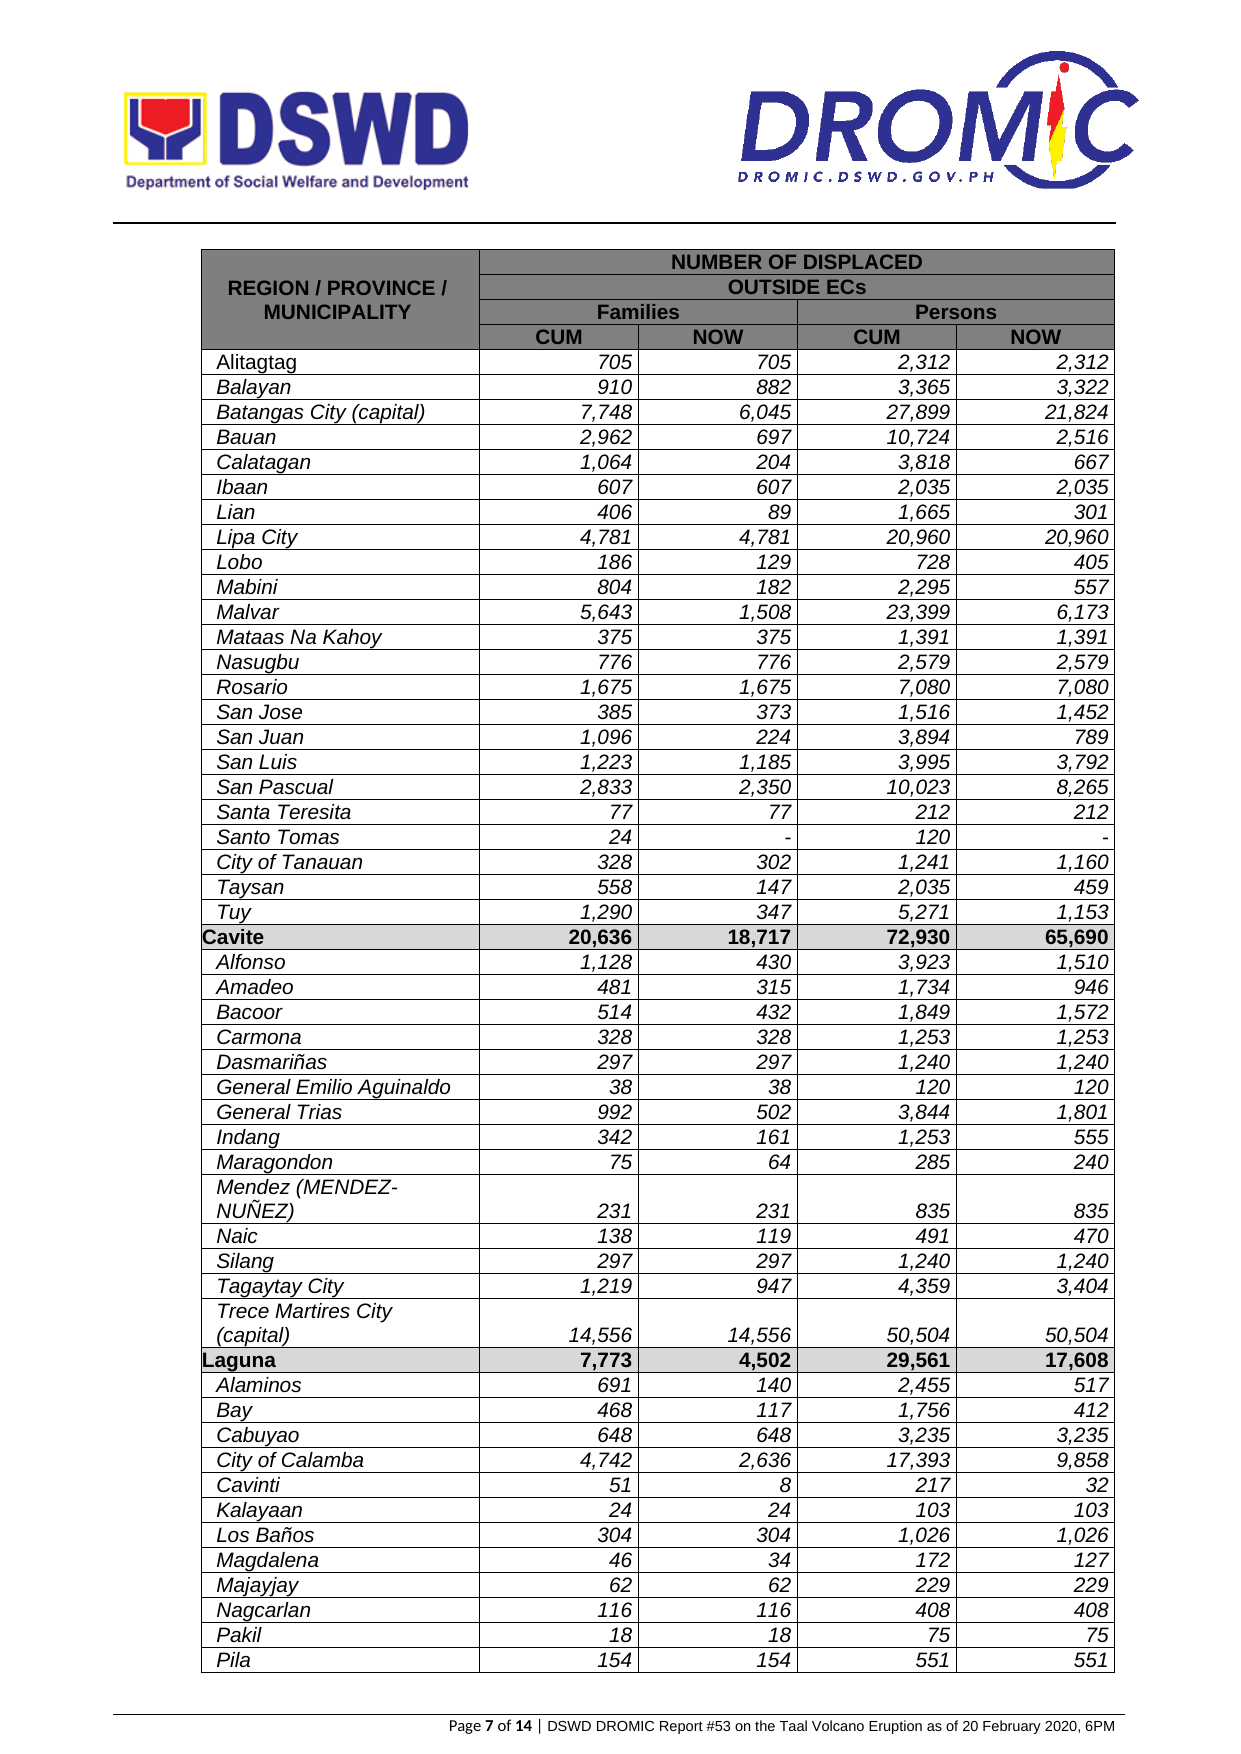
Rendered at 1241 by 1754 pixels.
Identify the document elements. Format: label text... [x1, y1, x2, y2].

table_cell 154 [480, 1648, 638, 1672]
table_cell 3,894 [798, 725, 956, 749]
table_cell 1,240 [957, 1249, 1114, 1273]
table_cell 18 [639, 1623, 797, 1647]
table_cell 1,391 [957, 625, 1114, 649]
table_cell 1,510 [957, 950, 1114, 974]
table_cell 1,026 [957, 1523, 1114, 1547]
table_cell Dasmariñas [215, 1050, 479, 1074]
table_cell Cabuyao [215, 1423, 479, 1447]
table_cell Malvar [215, 600, 479, 624]
table_cell 140 [639, 1373, 797, 1397]
table_cell 502 [639, 1100, 797, 1124]
table_cell Santo Tomas [215, 825, 479, 849]
table_cell 20,960 [798, 525, 956, 549]
table_cell - [639, 825, 797, 849]
table_cell 551 [957, 1648, 1114, 1672]
table_cell 24 [480, 1498, 638, 1522]
table_cell 240 [957, 1150, 1114, 1174]
table_cell 217 [798, 1473, 956, 1497]
table_cell 120 [798, 1075, 956, 1099]
table_cell 6,173 [957, 600, 1114, 624]
table_cell 1,253 [957, 1025, 1114, 1049]
table_cell 72,930 [798, 925, 956, 949]
table_cell 3,235 [798, 1423, 956, 1447]
table_cell 373 [639, 700, 797, 724]
table_cell [202, 850, 215, 874]
table_cell Ibaan [215, 475, 479, 499]
table_cell [202, 450, 215, 474]
table_cell 1,801 [957, 1100, 1114, 1124]
table_cell [202, 700, 215, 724]
table_cell 1,240 [957, 1050, 1114, 1074]
table_cell 14,556 [639, 1299, 797, 1347]
table_cell 18,717 [639, 925, 797, 949]
table_cell 20,636 [480, 925, 638, 949]
table_cell 3,844 [798, 1100, 956, 1124]
table_cell [202, 800, 215, 824]
table_cell Rosario [215, 675, 479, 699]
table_cell 2,579 [957, 650, 1114, 674]
table_cell NOW [957, 325, 1114, 349]
table_cell 432 [639, 1000, 797, 1024]
table_cell 50,504 [957, 1299, 1114, 1347]
table_cell 229 [957, 1573, 1114, 1597]
table_cell 18 [480, 1623, 638, 1647]
table_cell 285 [798, 1150, 956, 1174]
table_cell 328 [480, 1025, 638, 1049]
table_cell 3,818 [798, 450, 956, 474]
picture [112, 88, 482, 195]
table_cell 129 [639, 550, 797, 574]
table_cell [202, 750, 215, 774]
table_cell 2,350 [639, 775, 797, 799]
table_cell 304 [639, 1523, 797, 1547]
table_cell San Juan [215, 725, 479, 749]
table_cell 697 [639, 425, 797, 449]
table_cell Tagaytay City [215, 1274, 479, 1298]
table_cell 103 [798, 1498, 956, 1522]
table_cell 551 [798, 1648, 956, 1672]
table_cell [202, 400, 215, 424]
table_cell 385 [480, 700, 638, 724]
table_cell 470 [957, 1224, 1114, 1248]
table_cell [202, 1548, 215, 1572]
table_cell 328 [639, 1025, 797, 1049]
table_cell 2,295 [798, 575, 956, 599]
table_cell Magdalena [215, 1548, 479, 1572]
table_cell [202, 1050, 215, 1074]
table_cell 212 [957, 800, 1114, 824]
table_cell 103 [957, 1498, 1114, 1522]
table_cell 4,359 [798, 1274, 956, 1298]
table_cell Majayjay [215, 1573, 479, 1597]
table_cell 24 [639, 1498, 797, 1522]
table_cell 1,241 [798, 850, 956, 874]
table_cell 2,962 [480, 425, 638, 449]
table_cell 117 [639, 1398, 797, 1422]
table_cell 1,572 [957, 1000, 1114, 1024]
table_cell 315 [639, 975, 797, 999]
table_cell Laguna [202, 1348, 479, 1372]
table_cell Tuy [215, 900, 479, 924]
table_cell Amadeo [215, 975, 479, 999]
table_cell [202, 350, 215, 374]
table_cell [202, 1573, 215, 1597]
table_cell 127 [957, 1548, 1114, 1572]
table_cell 555 [957, 1125, 1114, 1149]
table_cell [202, 900, 215, 924]
table_cell [202, 1075, 215, 1099]
table_cell 2,035 [798, 475, 956, 499]
table_cell 7,773 [480, 1348, 638, 1372]
table_header NUMBER OF DISPLACED [480, 250, 1114, 274]
table_cell 3,995 [798, 750, 956, 774]
table_cell 1,665 [798, 500, 956, 524]
table_cell Mendez (MENDEZ-NUÑEZ) [215, 1175, 479, 1223]
table_cell 491 [798, 1224, 956, 1248]
table_cell 120 [957, 1075, 1114, 1099]
table_cell 1,096 [480, 725, 638, 749]
table_cell 1,128 [480, 950, 638, 974]
table_cell 789 [957, 725, 1114, 749]
table_cell [202, 1224, 215, 1248]
table_cell 138 [480, 1224, 638, 1248]
table_cell [202, 525, 215, 549]
table_cell 1,516 [798, 700, 956, 724]
table_cell 3,404 [957, 1274, 1114, 1298]
table_cell [202, 1125, 215, 1149]
table_cell 4,781 [480, 525, 638, 549]
table_cell 4,781 [639, 525, 797, 549]
table_cell 51 [480, 1473, 638, 1497]
table_cell 297 [480, 1050, 638, 1074]
table_cell 347 [639, 900, 797, 924]
table_cell 2,035 [798, 875, 956, 899]
table_cell 375 [480, 625, 638, 649]
table_cell 38 [639, 1075, 797, 1099]
table_cell Alfonso [215, 950, 479, 974]
table_cell 1,675 [480, 675, 638, 699]
table_cell [202, 375, 215, 399]
table_cell Maragondon [215, 1150, 479, 1174]
table_cell 154 [639, 1648, 797, 1672]
table_cell [202, 1025, 215, 1049]
table_cell San Luis [215, 750, 479, 774]
table_cell 21,824 [957, 400, 1114, 424]
table_cell 77 [480, 800, 638, 824]
table_cell 405 [957, 550, 1114, 574]
table_cell 648 [639, 1423, 797, 1447]
table_cell Kalayaan [215, 1498, 479, 1522]
table_header REGION / PROVINCE / MUNICIPALITY [202, 250, 479, 349]
table_cell City of Tanauan [215, 850, 479, 874]
table_cell 7,080 [798, 675, 956, 699]
table_cell 23,399 [798, 600, 956, 624]
table_cell 2,579 [798, 650, 956, 674]
table_cell 691 [480, 1373, 638, 1397]
table_cell Pakil [215, 1623, 479, 1647]
table_cell [202, 1274, 215, 1298]
table_cell 3,235 [957, 1423, 1114, 1447]
table_cell 468 [480, 1398, 638, 1422]
table_cell Carmona [215, 1025, 479, 1049]
table_cell - [957, 825, 1114, 849]
table_cell [202, 775, 215, 799]
table_cell [202, 500, 215, 524]
table_cell 8,265 [957, 775, 1114, 799]
table_cell [202, 675, 215, 699]
table_cell 89 [639, 500, 797, 524]
table_cell [202, 1498, 215, 1522]
table_cell 408 [798, 1598, 956, 1622]
table_cell Los Baños [215, 1523, 479, 1547]
table_cell 1,756 [798, 1398, 956, 1422]
table_cell [202, 1249, 215, 1273]
table_cell 5,271 [798, 900, 956, 924]
table_cell 342 [480, 1125, 638, 1149]
table_cell [202, 725, 215, 749]
table_cell OUTSIDE ECs [480, 275, 1114, 299]
table_cell 161 [639, 1125, 797, 1149]
table_cell San Jose [215, 700, 479, 724]
table_cell 375 [639, 625, 797, 649]
table_cell 9,858 [957, 1448, 1114, 1472]
table_cell [202, 575, 215, 599]
table_cell 3,923 [798, 950, 956, 974]
table_cell 8 [639, 1473, 797, 1497]
table_cell 1,391 [798, 625, 956, 649]
table_cell 34 [639, 1548, 797, 1572]
table_cell 10,724 [798, 425, 956, 449]
table_cell 17,608 [957, 1348, 1114, 1372]
table_cell 2,035 [957, 475, 1114, 499]
table_cell 147 [639, 875, 797, 899]
table_cell [202, 475, 215, 499]
table_cell Indang [215, 1125, 479, 1149]
table_cell [202, 425, 215, 449]
table_cell 1,064 [480, 450, 638, 474]
table_cell 297 [480, 1249, 638, 1273]
table_cell [202, 1000, 215, 1024]
table_cell 301 [957, 500, 1114, 524]
table_cell Calatagan [215, 450, 479, 474]
table_cell General Trias [215, 1100, 479, 1124]
table_cell [202, 1175, 215, 1223]
table_cell 459 [957, 875, 1114, 899]
table_cell [202, 1648, 215, 1672]
table_cell [202, 550, 215, 574]
table_cell [202, 825, 215, 849]
table_cell Santa Teresita [215, 800, 479, 824]
table_cell 7,080 [957, 675, 1114, 699]
table_cell [202, 650, 215, 674]
table_cell [202, 1398, 215, 1422]
table_cell [202, 1150, 215, 1174]
table_cell [202, 1623, 215, 1647]
table_cell 50,504 [798, 1299, 956, 1347]
table_cell 10,023 [798, 775, 956, 799]
table_cell 1,675 [639, 675, 797, 699]
table_cell Batangas City (capital) [215, 400, 479, 424]
table_cell 607 [480, 475, 638, 499]
table_cell 186 [480, 550, 638, 574]
table_cell 1,026 [798, 1523, 956, 1547]
table_cell 1,185 [639, 750, 797, 774]
table_cell 1,253 [798, 1025, 956, 1049]
table_cell [202, 1523, 215, 1547]
table_cell Lian [215, 500, 479, 524]
table_cell 1,219 [480, 1274, 638, 1298]
table_cell 728 [798, 550, 956, 574]
table_cell CUM [480, 325, 638, 349]
table_cell [202, 600, 215, 624]
table_cell 75 [957, 1623, 1114, 1647]
table_cell 607 [639, 475, 797, 499]
table_cell 297 [639, 1249, 797, 1273]
table_cell 946 [957, 975, 1114, 999]
table_cell 2,833 [480, 775, 638, 799]
table_cell NOW [639, 325, 797, 349]
table_cell 116 [480, 1598, 638, 1622]
table_cell [202, 1299, 215, 1347]
table_cell 4,742 [480, 1448, 638, 1472]
table_cell 38 [480, 1075, 638, 1099]
table_cell 3,792 [957, 750, 1114, 774]
table_cell Trece Martires City (capital) [215, 1299, 479, 1347]
table_cell 304 [480, 1523, 638, 1547]
table_cell 835 [798, 1175, 956, 1223]
table_cell 1,849 [798, 1000, 956, 1024]
table_cell 65,690 [957, 925, 1114, 949]
table_cell 120 [798, 825, 956, 849]
table_cell [202, 950, 215, 974]
table_cell 481 [480, 975, 638, 999]
table_cell 517 [957, 1373, 1114, 1397]
table_cell 776 [480, 650, 638, 674]
table_cell [202, 1423, 215, 1447]
table_cell 910 [480, 375, 638, 399]
table_cell 172 [798, 1548, 956, 1572]
table_cell Bay [215, 1398, 479, 1422]
table_cell 2,516 [957, 425, 1114, 449]
table_cell 116 [639, 1598, 797, 1622]
table_cell Nagcarlan [215, 1598, 479, 1622]
table_cell Bauan [215, 425, 479, 449]
table_cell 302 [639, 850, 797, 874]
table_cell [202, 625, 215, 649]
table_cell 1,508 [639, 600, 797, 624]
table_cell 14,556 [480, 1299, 638, 1347]
table_cell 224 [639, 725, 797, 749]
table_cell 3,322 [957, 375, 1114, 399]
table_cell City of Calamba [215, 1448, 479, 1472]
table_cell [202, 1373, 215, 1397]
table_cell 297 [639, 1050, 797, 1074]
table_cell [202, 875, 215, 899]
table_cell Families [480, 300, 797, 324]
table_cell [202, 975, 215, 999]
table_cell 231 [639, 1175, 797, 1223]
table_cell 46 [480, 1548, 638, 1572]
table_cell 2,455 [798, 1373, 956, 1397]
table_cell General Emilio Aguinaldo [215, 1075, 479, 1099]
table_cell 2,636 [639, 1448, 797, 1472]
table_cell 406 [480, 500, 638, 524]
table_cell 514 [480, 1000, 638, 1024]
picture [730, 50, 1144, 188]
table_cell Lipa City [215, 525, 479, 549]
table_cell 804 [480, 575, 638, 599]
table_cell 1,253 [798, 1125, 956, 1149]
table_cell 992 [480, 1100, 638, 1124]
table_cell 24 [480, 825, 638, 849]
table_cell 62 [639, 1573, 797, 1597]
table_cell 705 [639, 350, 797, 374]
table_cell 29,561 [798, 1348, 956, 1372]
table_cell 558 [480, 875, 638, 899]
table_cell [202, 1473, 215, 1497]
table_cell 229 [798, 1573, 956, 1597]
table_cell 1,160 [957, 850, 1114, 874]
table_cell 412 [957, 1398, 1114, 1422]
table_cell 557 [957, 575, 1114, 599]
table_cell 4,502 [639, 1348, 797, 1372]
table_cell 3,365 [798, 375, 956, 399]
table_cell 182 [639, 575, 797, 599]
table_cell Silang [215, 1249, 479, 1273]
table_cell 7,748 [480, 400, 638, 424]
table_cell 20,960 [957, 525, 1114, 549]
table_cell Pila [215, 1648, 479, 1672]
table_cell 6,045 [639, 400, 797, 424]
table_cell 1,734 [798, 975, 956, 999]
table_cell 5,643 [480, 600, 638, 624]
table_cell 1,223 [480, 750, 638, 774]
table_cell 231 [480, 1175, 638, 1223]
table_cell 1,452 [957, 700, 1114, 724]
table_cell [202, 1598, 215, 1622]
table_cell Alitagtag [215, 350, 479, 374]
table_cell 1,240 [798, 1050, 956, 1074]
table_cell 204 [639, 450, 797, 474]
table_cell [202, 1100, 215, 1124]
table_cell 2,312 [798, 350, 956, 374]
table_cell Naic [215, 1224, 479, 1248]
table_cell 32 [957, 1473, 1114, 1497]
table_cell 648 [480, 1423, 638, 1447]
table_cell San Pascual [215, 775, 479, 799]
table_cell Taysan [215, 875, 479, 899]
table_cell 75 [798, 1623, 956, 1647]
table_cell Balayan [215, 375, 479, 399]
table_cell Mabini [215, 575, 479, 599]
table_cell 75 [480, 1150, 638, 1174]
table_cell 62 [480, 1573, 638, 1597]
table_cell Persons [798, 300, 1114, 324]
table_cell 17,393 [798, 1448, 956, 1472]
table_cell 882 [639, 375, 797, 399]
table_cell 1,290 [480, 900, 638, 924]
table_cell Bacoor [215, 1000, 479, 1024]
table_cell 835 [957, 1175, 1114, 1223]
table_cell Nasugbu [215, 650, 479, 674]
table_cell Cavite [202, 925, 479, 949]
table_cell 776 [639, 650, 797, 674]
table_cell 2,312 [957, 350, 1114, 374]
table_cell 77 [639, 800, 797, 824]
table_cell 328 [480, 850, 638, 874]
table_cell [202, 1448, 215, 1472]
table_cell Lobo [215, 550, 479, 574]
table_cell 1,153 [957, 900, 1114, 924]
table_cell Mataas Na Kahoy [215, 625, 479, 649]
table_cell 212 [798, 800, 956, 824]
table_cell 1,240 [798, 1249, 956, 1273]
table_cell 408 [957, 1598, 1114, 1622]
table_cell 119 [639, 1224, 797, 1248]
table_cell Cavinti [215, 1473, 479, 1497]
table_cell 64 [639, 1150, 797, 1174]
table_cell 947 [639, 1274, 797, 1298]
table_cell CUM [798, 325, 956, 349]
table_cell Alaminos [215, 1373, 479, 1397]
table_cell 430 [639, 950, 797, 974]
table_cell 705 [480, 350, 638, 374]
table_cell 667 [957, 450, 1114, 474]
table_cell 27,899 [798, 400, 956, 424]
